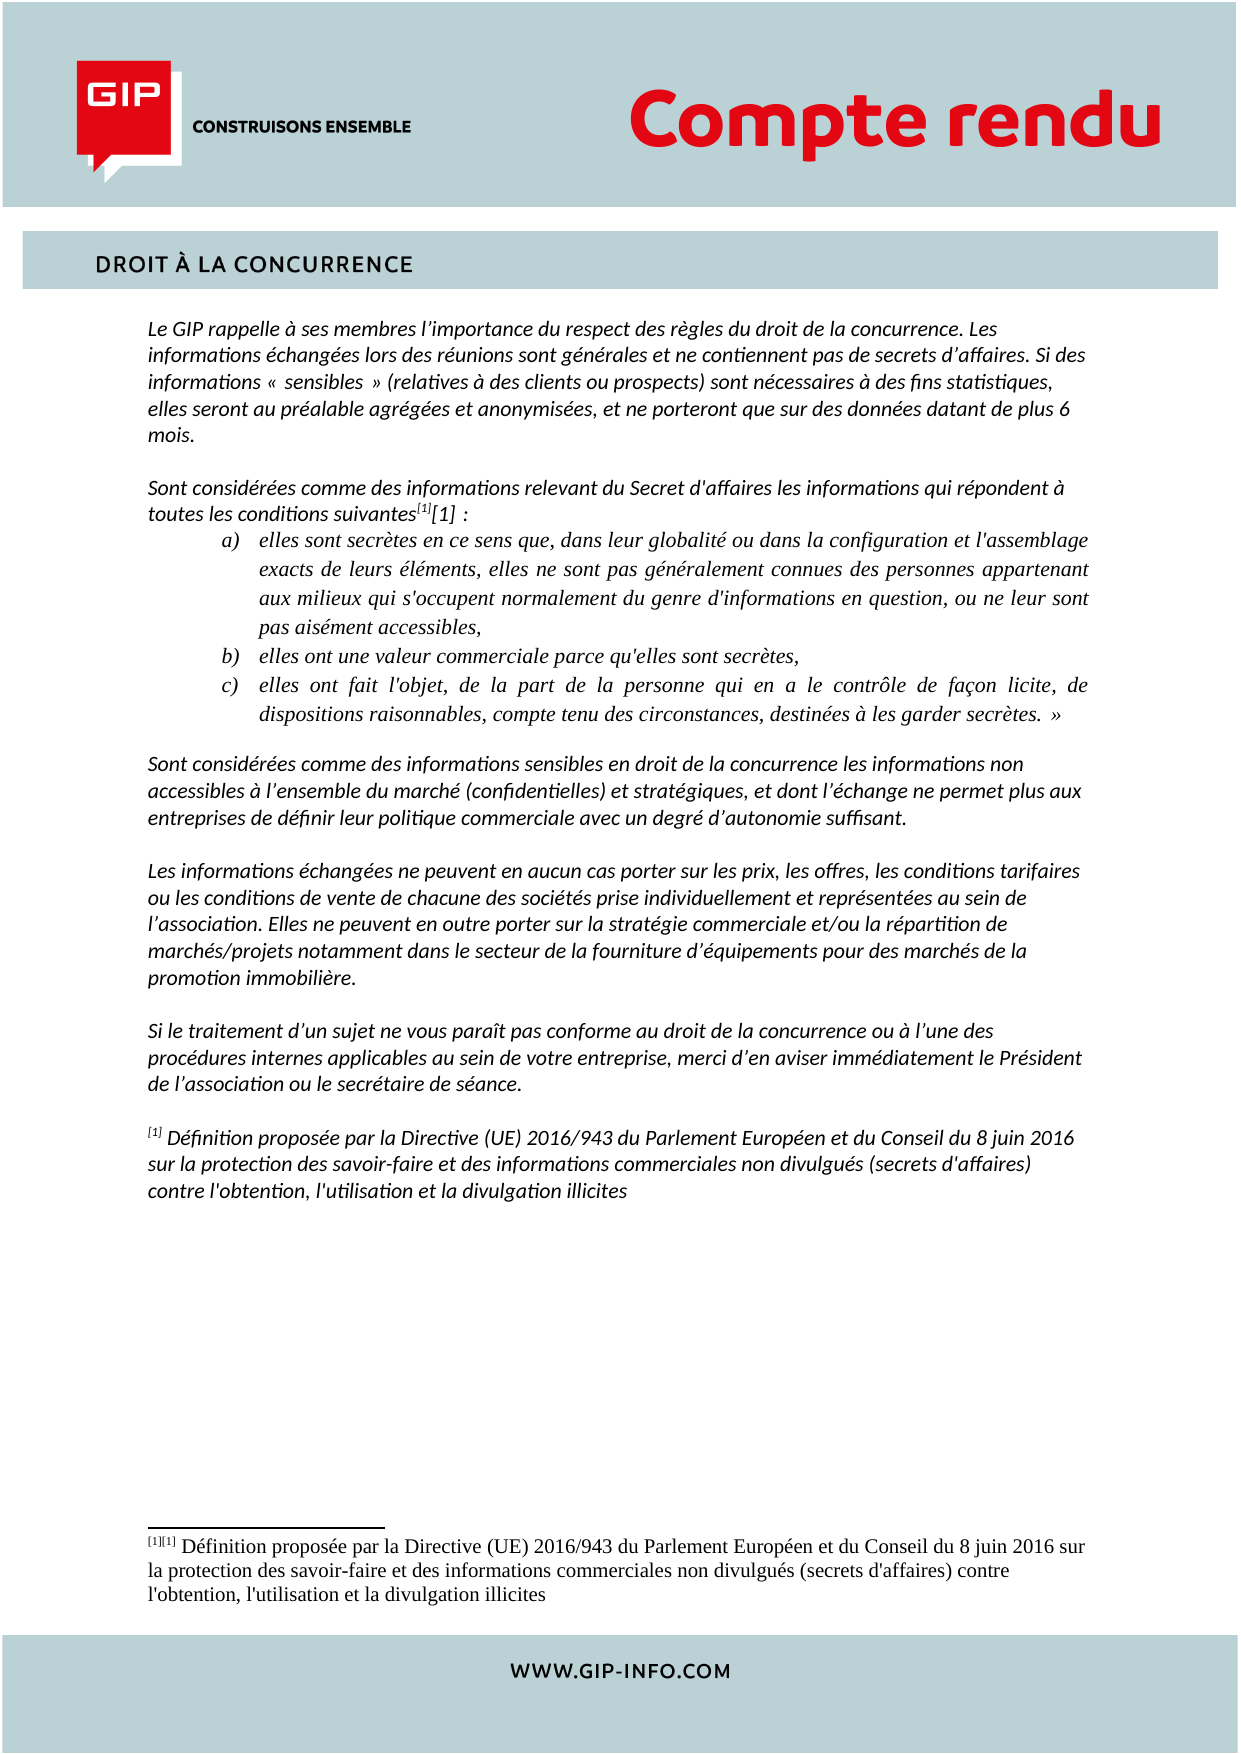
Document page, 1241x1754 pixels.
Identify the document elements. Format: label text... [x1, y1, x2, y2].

list elles ont fait l'objet, de la part de la personne qui en a le contrôle de façon licite, de dispositions raisonnables, compte tenu des circonstances, destinées à les garder secrètes. » [221, 672, 1093, 726]
text Sont considérées comme des informations sensibles en droit de la concurrence les informations non accessibles à l’ensemble du marché (confidentielles) et stratégiques, et dont l’échange ne permet plus aux entreprises de définir leur politique commerciale avec un degré d’autonomie suffisant. [148, 751, 1093, 831]
picture [2, 2, 1236, 207]
text Les informations échangées ne peuvent en aucun cas porter sur les prix, les offres, les conditions tarifaires ou les conditions de vente de chacune des sociétés prise individuellement et représentées au sein de l’association. Elles ne peuvent en outre porter sur la stratégie commerciale et/ou la répartition de marchés/projets notamment dans le secteur de la fourniture d’équipements pour des marchés de la promotion immobilière. [148, 857, 1093, 991]
picture [22, 231, 1218, 289]
list elles ont une valeur commerciale parce qu'elles sont secrètes, [221, 643, 1093, 668]
text Sont considérées comme des informations relevant du Secret d'affaires les informations qui répondent à toutes les conditions suivantes[1] : [148, 474, 1093, 527]
text Si le traitement d’un sujet ne vous paraît pas conforme au droit de la concurrence ou à l’une des procédures internes applicables au sein de votre entreprise, merci d’en aviser immédiatement le Président de l’association ou le secrétaire de séance. [148, 1017, 1093, 1097]
text Le GIP rappelle à ses membres l’importance du respect des règles du droit de la concurrence. Les informations échangées lors des réunions sont générales et ne contiennent pas de secrets d’affaires. Si des informations « sensibles » (relatives à des clients ou prospects) sont nécessaires à des fins statistiques, elles seront au préalable agrégées et anonymisées, et ne porteront que sur des données datant de plus 6 mois. [148, 315, 1093, 448]
text [1] Définition proposée par la Directive (UE) 2016/943 du Parlement Européen et du Conseil du 8 juin 2016 sur la protection des savoir-faire et des informations commerciales non divulgués (secrets d'affaires) contre l'obtention, l'utilisation et la divulgation illicites [148, 1124, 1093, 1204]
list elles sont secrètes en ce sens que, dans leur globalité ou dans la configuration et l'assemblage exacts de leurs éléments, elles ne sont pas généralement connues des personnes appartenant aux milieux qui s'occupent normalement du genre d'informations en question, ou ne leur sont pas aisément accessibles, [221, 527, 1093, 639]
picture [2, 1635, 1238, 1753]
